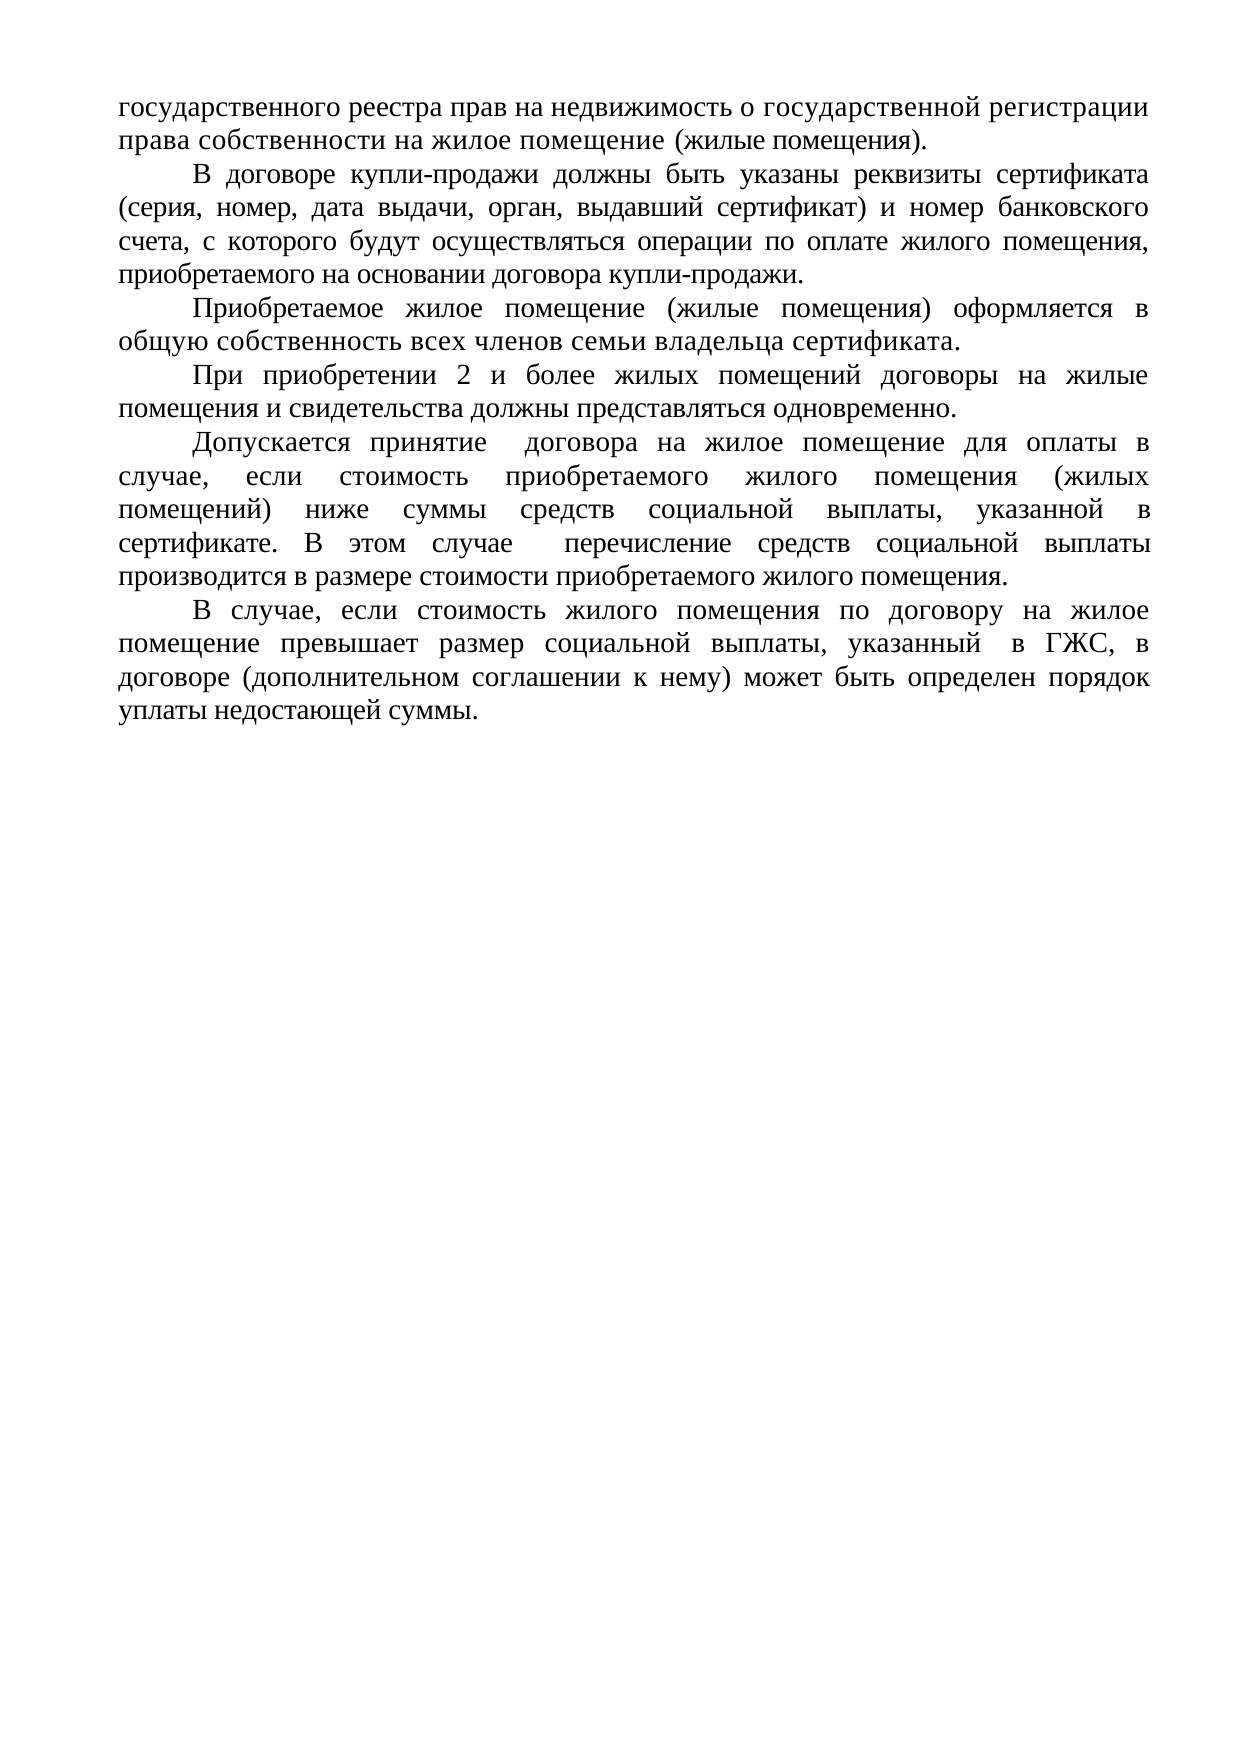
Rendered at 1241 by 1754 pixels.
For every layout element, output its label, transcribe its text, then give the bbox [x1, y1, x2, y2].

text В случае, если стоимость жилого помещения по договору на жилое помещение превышает размер социальной выплаты, указанный в ГЖС, в договоре (дополнительном соглашении к нему) может быть определен порядок уплаты недостающей суммы. [118, 592, 1152, 726]
text При приобретении 2 и более жилых помещений договоры на жилые помещения и свидетельства должны представляться одновременно. [118, 357, 1149, 424]
text Приобретаемое жилое помещение (жилые помещения) оформляется в общую собственность всех членов семьи владельца сертификата. [118, 290, 1149, 357]
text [118, 89, 1149, 156]
text В договоре купли-продажи должны быть указаны реквизиты сертификата (серия, номер, дата выдачи, орган, выдавший сертификат) и номер банковского счета, с которого будут осуществляться операции по оплате жилого помещения, приобретаемого на основании договора купли-продажи. [118, 156, 1149, 290]
text Допускается принятие договора на жилое помещение для оплаты в случае, если стоимость приобретаемого жилого помещения (жилых помещений) ниже суммы средств социальной выплаты, указанной в сертификате. В этом случае перечисление средств социальной выплаты производится в размере стоимости приобретаемого жилого помещения. [118, 424, 1152, 592]
